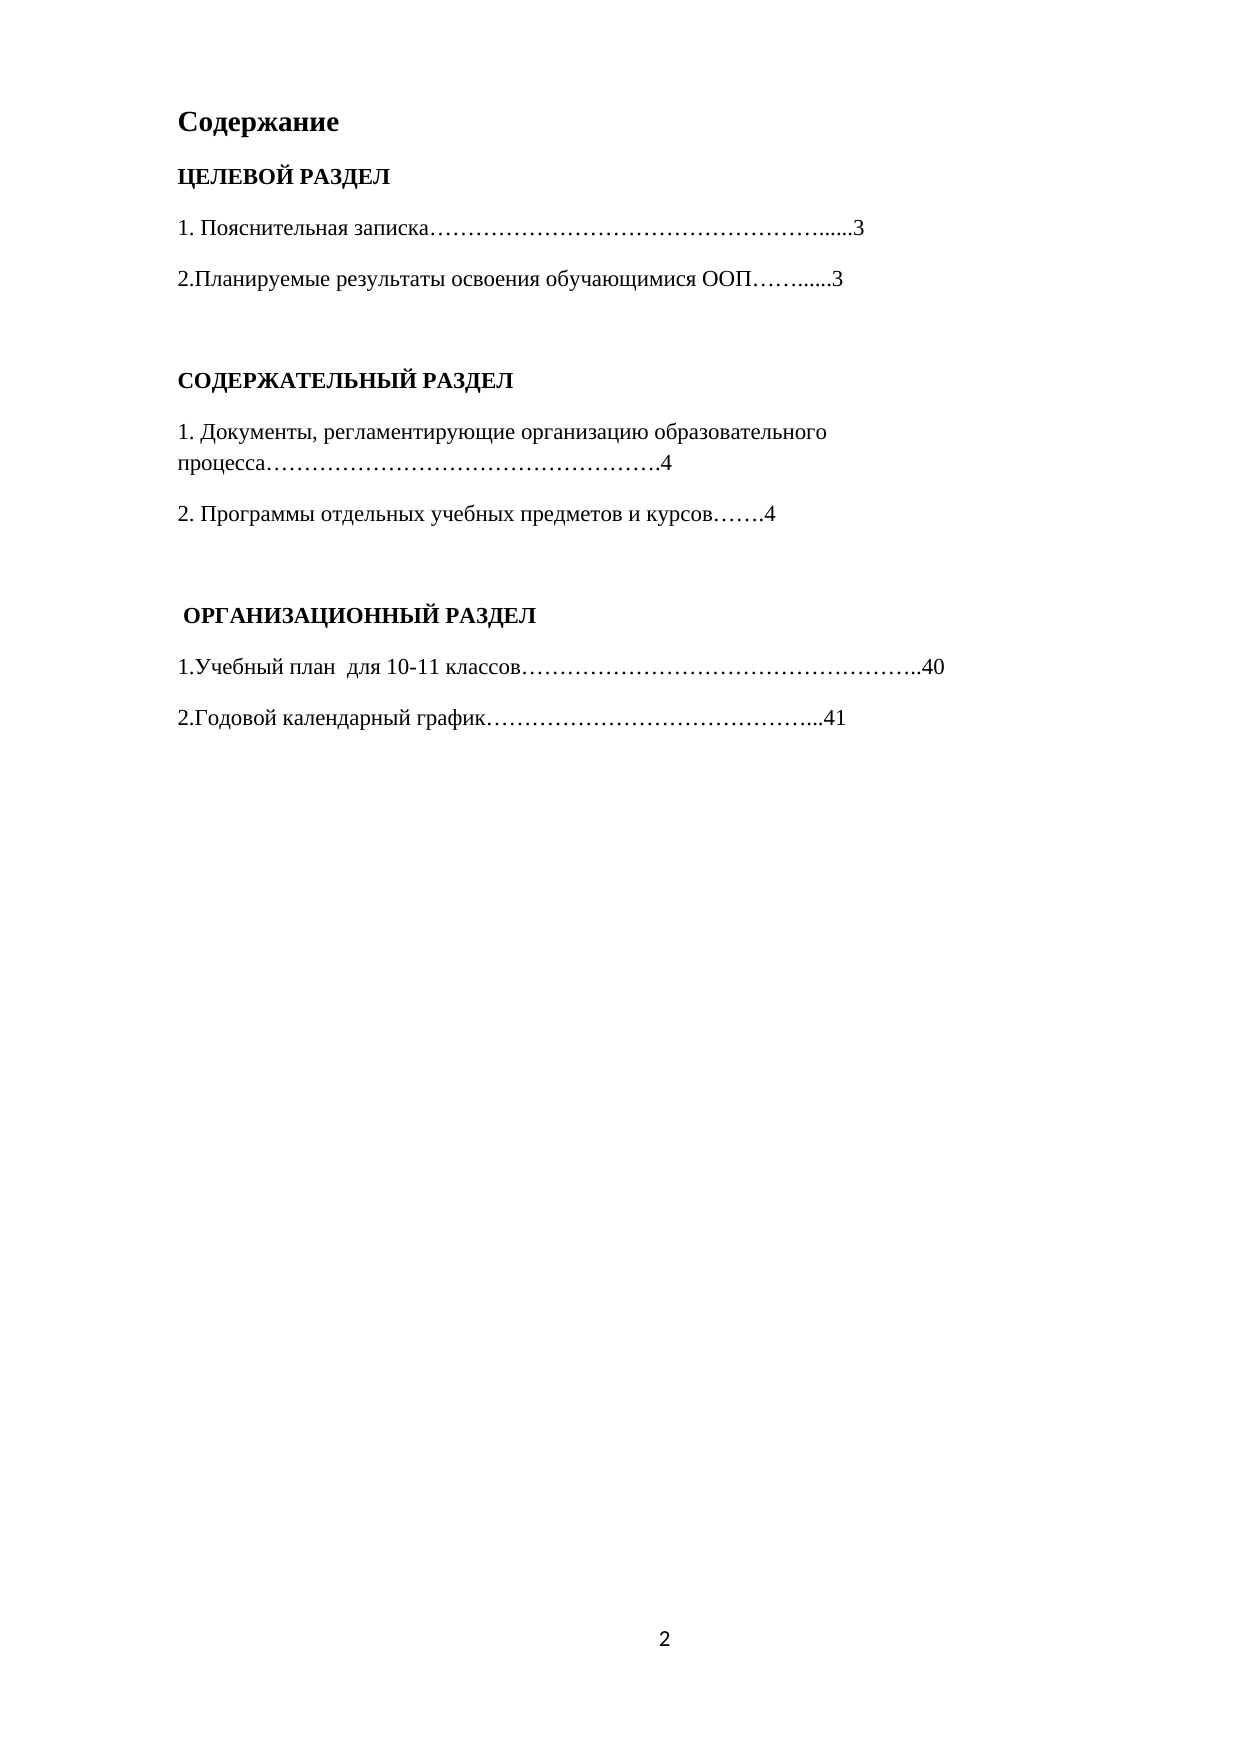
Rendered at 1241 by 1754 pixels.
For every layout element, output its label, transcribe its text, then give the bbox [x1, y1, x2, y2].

text 2.Годовой календарный график……………………………………...41 [177, 704, 1152, 730]
text СОДЕРЖАТЕЛЬНЫЙ РАЗДЕЛ [177, 367, 1152, 394]
text 1. Пояснительная записка……………………………………………......3 [177, 214, 1152, 241]
text ОРГАНИЗАЦИОННЫЙ РАЗДЕЛ [177, 602, 1152, 628]
text ЦЕЛЕВОЙ РАЗДЕЛ [177, 163, 1152, 189]
text 1.Учебный план для 10-11 классов……………………………………………..40 [177, 653, 1152, 679]
text 2. Программы отдельных учебных предметов и курсов…….4 [177, 499, 1152, 526]
text Содержание [177, 104, 1152, 137]
text 2.Планируемые результаты освоения обучающимися ООП……......3 [177, 265, 1152, 292]
text 1. Документы, регламентирующие организацию образовательного процесса…………………………………………….4 [177, 418, 1152, 475]
